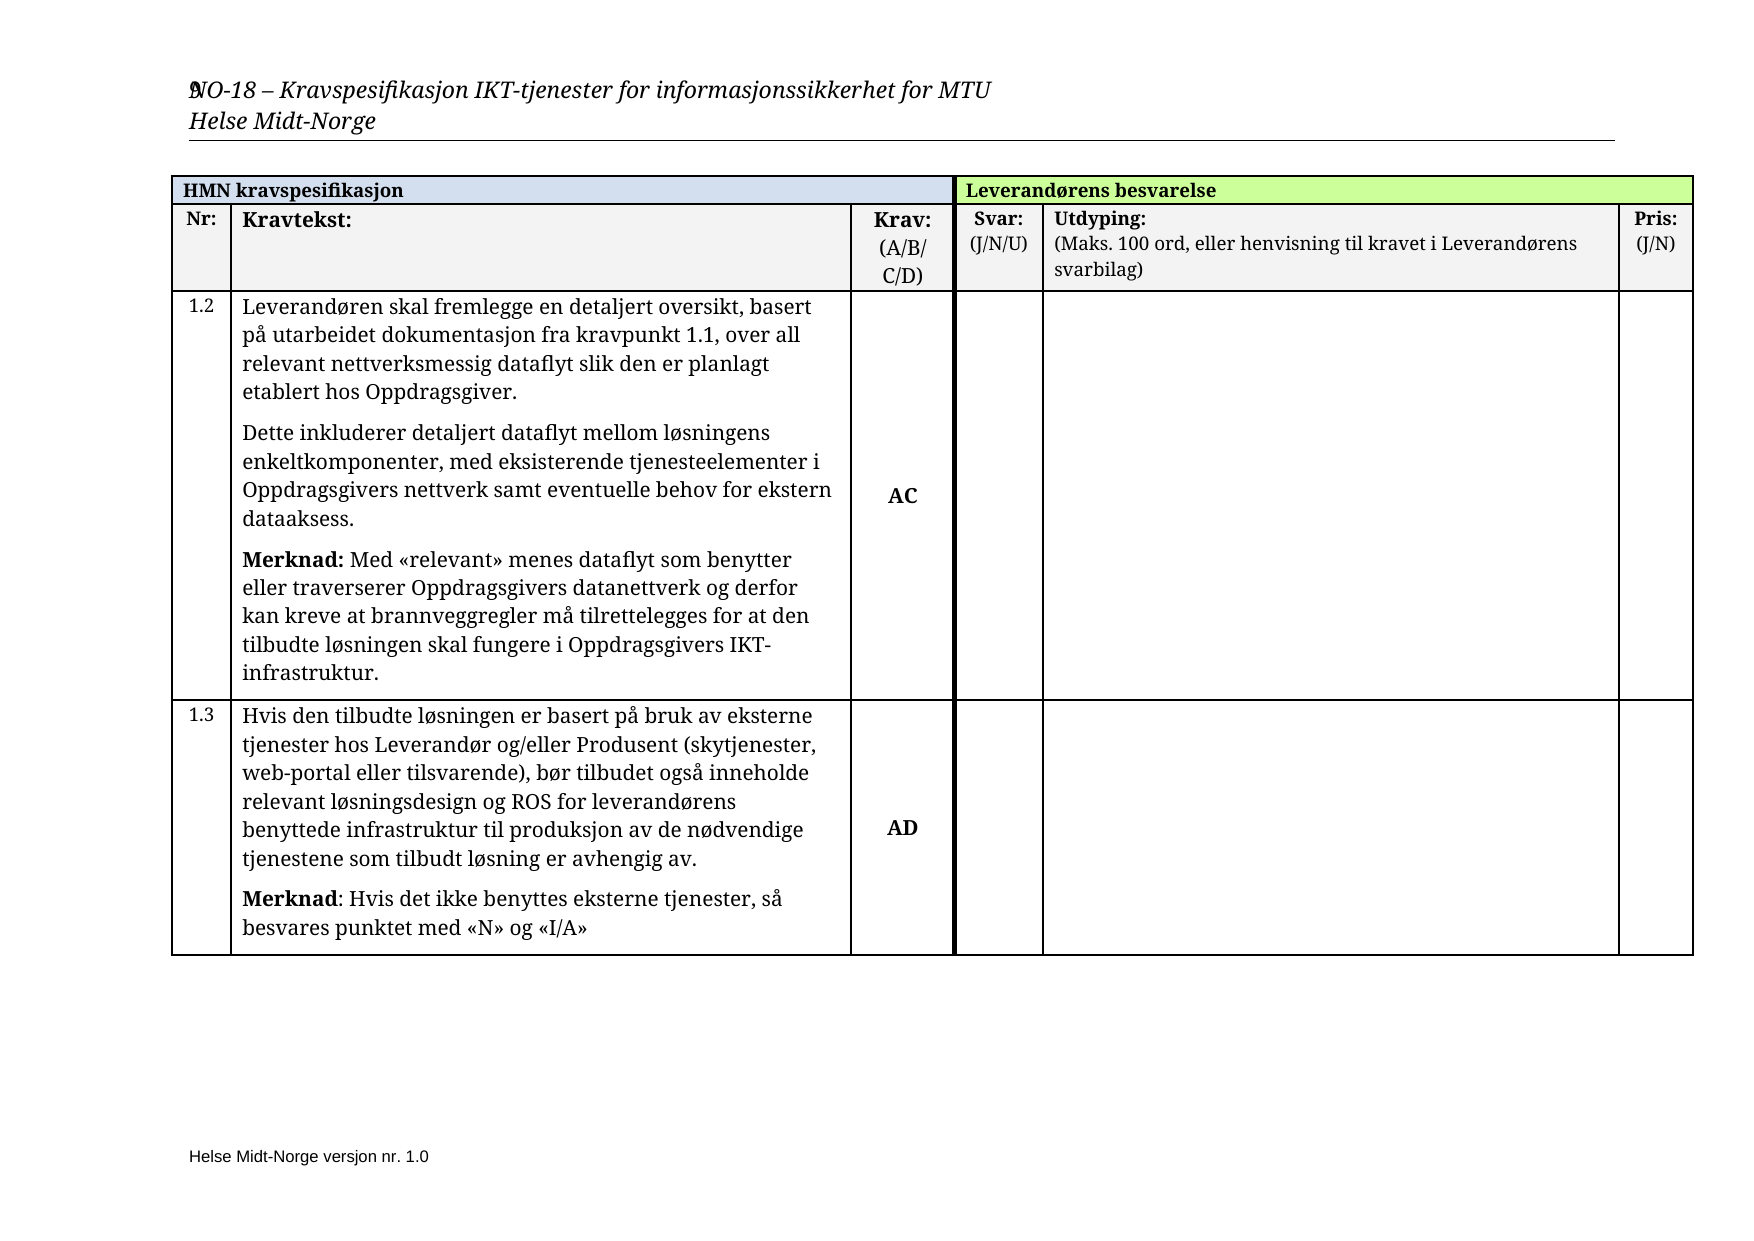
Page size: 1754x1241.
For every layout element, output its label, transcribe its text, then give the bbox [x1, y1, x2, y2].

table_cell [1620, 701, 1692, 954]
table_cell [1044, 292, 1618, 699]
table_cell Kravtekst: [232, 205, 850, 290]
table_cell Utdyping: (Maks. 100 ord, eller henvisning til kravet i Leverandørens svarbilag) [1044, 205, 1618, 290]
table_cell 1.3 [173, 701, 230, 954]
table_cell AC [852, 292, 952, 699]
table_cell AD [852, 701, 952, 954]
table_cell Krav: (A/B/C/D) [852, 205, 952, 290]
table_cell [957, 701, 1042, 954]
table_header Leverandørens besvarelse [957, 177, 1692, 203]
table_cell [1044, 701, 1618, 954]
table_cell Hvis den tilbudte løsningen er basert på bruk av eksterne tjenester hos Leverandør og/eller Produsent (skytjenester, web-portal eller tilsvarende), bør tilbudet også inneholde relevant løsningsdesign og ROS for leverandørens benyttede infrastruktur til produksjon av de nødvendige tjenestene som tilbudt løsning er avhengig av. Merknad: Hvis det ikke benyttes eksterne tjenester, så besvares punktet med «N» og «I/A» [232, 701, 850, 954]
table_header HMN kravspesifikasjon [173, 177, 952, 203]
table_cell [1620, 292, 1692, 699]
table_cell Nr: [173, 205, 230, 290]
table_cell Svar: (J/N/U) [957, 205, 1042, 290]
table_cell Leverandøren skal fremlegge en detaljert oversikt, basert på utarbeidet dokumentasjon fra kravpunkt 1.1, over all relevant nettverksmessig dataflyt slik den er planlagt etablert hos Oppdragsgiver. Dette inkluderer detaljert dataflyt mellom løsningens enkeltkomponenter, med eksisterende tjenesteelementer i Oppdragsgivers nettverk samt eventuelle behov for ekstern dataaksess. Merknad: Med «relevant» menes dataflyt som benytter eller traverserer Oppdragsgivers datanettverk og derfor kan kreve at brannveggregler må tilrettelegges for at den tilbudte løsningen skal fungere i Oppdragsgivers IKT-infrastruktur. [232, 292, 850, 699]
table_cell 1.2 [173, 292, 230, 699]
table_cell [957, 292, 1042, 699]
table_cell Pris: (J/N) [1620, 205, 1692, 290]
